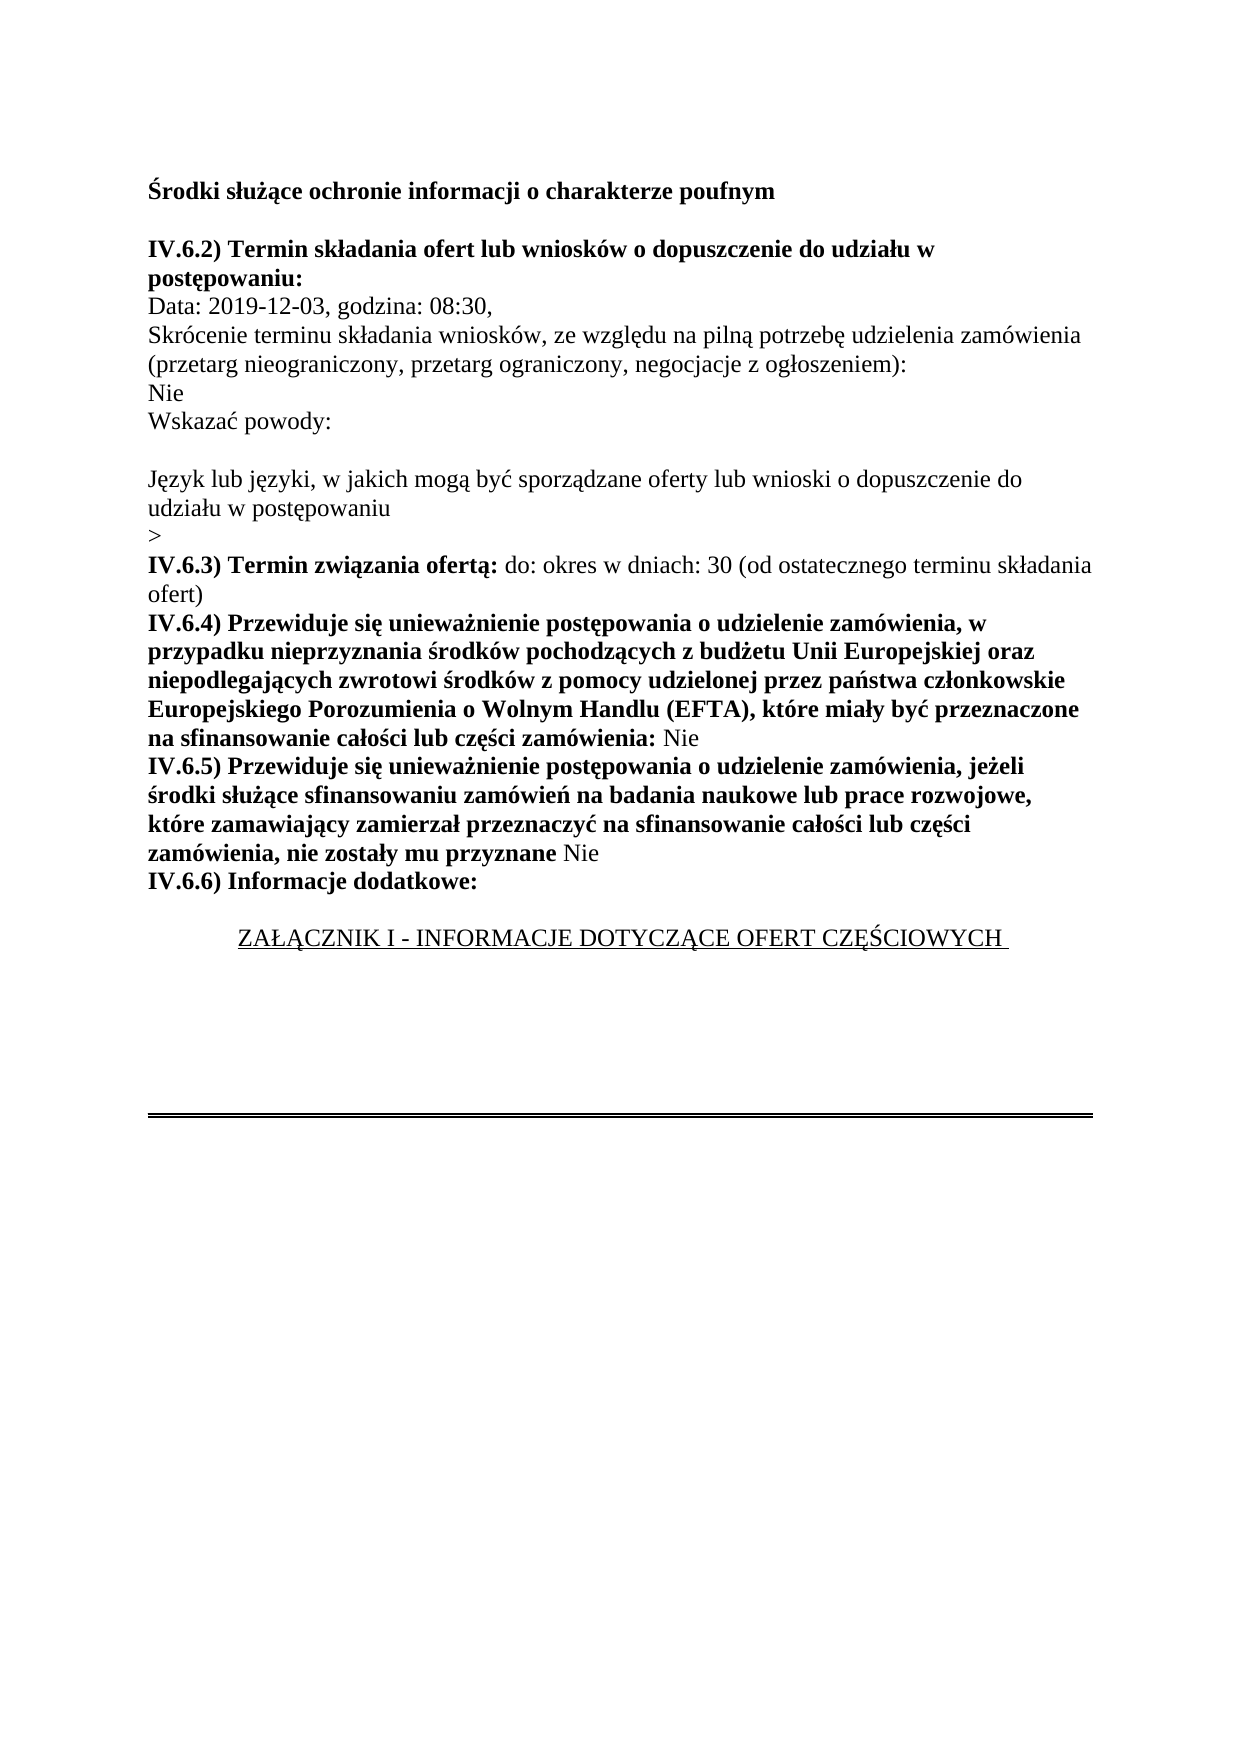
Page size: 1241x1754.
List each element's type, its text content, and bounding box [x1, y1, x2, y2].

text ZAŁĄCZNIK I - INFORMACJE DOTYCZĄCE OFERT CZĘŚCIOWYCH [148, 923, 1093, 952]
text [148, 148, 1093, 923]
